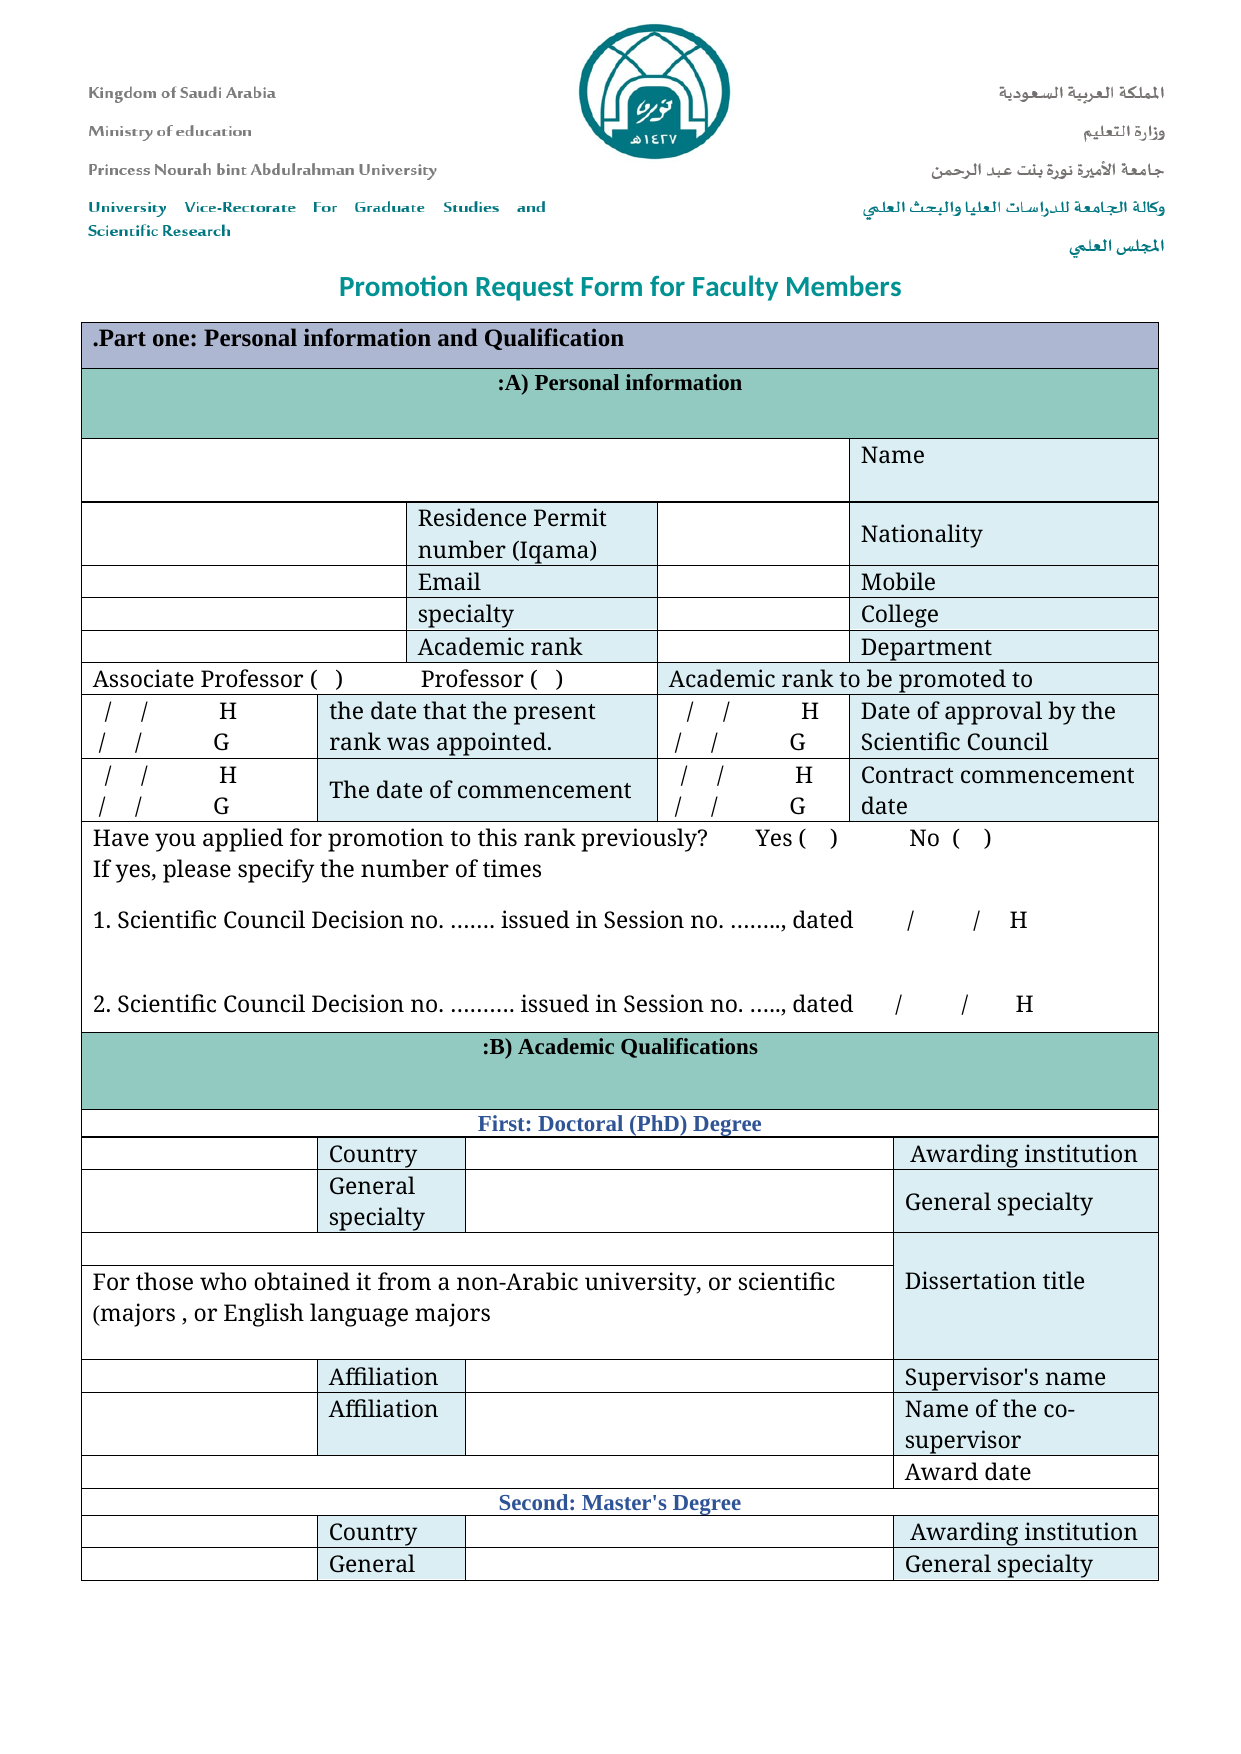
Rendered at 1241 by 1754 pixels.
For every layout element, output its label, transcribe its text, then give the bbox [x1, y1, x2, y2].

table_cell / / H / / G [658, 759, 849, 821]
table_cell First: Doctoral (PhD) Degree [82, 1110, 1158, 1136]
table_cell Academic rank [407, 631, 657, 662]
table_cell [466, 1138, 893, 1169]
table_cell [82, 1360, 317, 1392]
table_cell [658, 631, 849, 662]
table_cell [658, 598, 849, 629]
table_cell / / H / / G [82, 695, 317, 758]
table_cell [82, 1170, 317, 1232]
table_cell [82, 1233, 893, 1264]
table_cell Dissertation title [894, 1233, 1158, 1359]
table_cell General specialty [894, 1548, 1158, 1579]
table_cell / / H / / G [82, 759, 317, 821]
table_cell Name of the co-supervisor [894, 1393, 1158, 1455]
table_cell Supervisor's name [894, 1360, 1158, 1392]
table_cell [466, 1516, 893, 1547]
table_cell Have you applied for promotion to this rank previously? Yes ( ) No ( ) If yes, please specify the number of times 1. Scientific Council Decision no. ……. issued in Session no. …….., dated / / H 2. Scientific Council Decision no. ………. issued in Session no. ….., dated / / H [82, 822, 1158, 1032]
table_cell [466, 1393, 893, 1455]
table_cell Date of approval by the Scientific Council [850, 695, 1158, 758]
table_cell [82, 1138, 317, 1169]
table_cell Country [318, 1138, 465, 1169]
table_cell General specialty [318, 1548, 465, 1579]
table_cell [82, 1516, 317, 1547]
table_cell Academic rank to be promoted to [658, 663, 1158, 694]
table_cell [82, 1393, 317, 1455]
table_cell Nationality [850, 503, 1158, 565]
table_cell [466, 1548, 893, 1579]
table_cell [82, 1456, 893, 1487]
table_cell The date of commencement [318, 759, 657, 821]
table_cell College [850, 598, 1158, 629]
table_cell the date that the present rank was appointed. [318, 695, 657, 758]
table_cell Name [850, 439, 1158, 501]
table_cell Affiliation [318, 1393, 465, 1455]
table_cell [82, 503, 406, 565]
table_cell Email [407, 566, 657, 597]
picture [51, 17, 1191, 263]
table_cell Department [850, 631, 1158, 662]
table_cell [82, 566, 406, 597]
table_cell [82, 439, 849, 501]
table_cell Associate Professor ( ) Professor ( ) [82, 663, 657, 694]
table_cell [466, 1170, 893, 1232]
table_cell [82, 1548, 317, 1579]
table_cell specialty [407, 598, 657, 629]
table_header Part one: Personal information and Qualification. [82, 323, 1158, 368]
table_cell Residence Permit number (Iqama) [407, 503, 657, 565]
table_cell [82, 598, 406, 629]
table_cell For those who obtained it from a non-Arabic university, or scientific majors , or English language majors) [82, 1266, 893, 1359]
table_cell [658, 503, 849, 565]
table_cell Second: Master's Degree [82, 1489, 1158, 1515]
table_cell [82, 631, 406, 662]
table_cell Award date [894, 1456, 1158, 1487]
table_cell [466, 1360, 893, 1392]
table_cell [658, 566, 849, 597]
table_cell Awarding institution [894, 1516, 1158, 1547]
table_cell Affiliation [318, 1360, 465, 1392]
table_cell / / H / / G [658, 695, 849, 758]
table_cell General specialty [894, 1170, 1158, 1232]
table_cell Awarding institution [894, 1138, 1158, 1169]
table_cell A) Personal information: [82, 369, 1158, 438]
text Promotion Request Form for Faculty Members [118, 263, 1122, 304]
table_cell Contract commencement date [850, 759, 1158, 821]
table_cell Country [318, 1516, 465, 1547]
table_cell General specialty [318, 1170, 465, 1232]
table_cell B) Academic Qualifications: [82, 1033, 1158, 1109]
table_cell Mobile [850, 566, 1158, 597]
